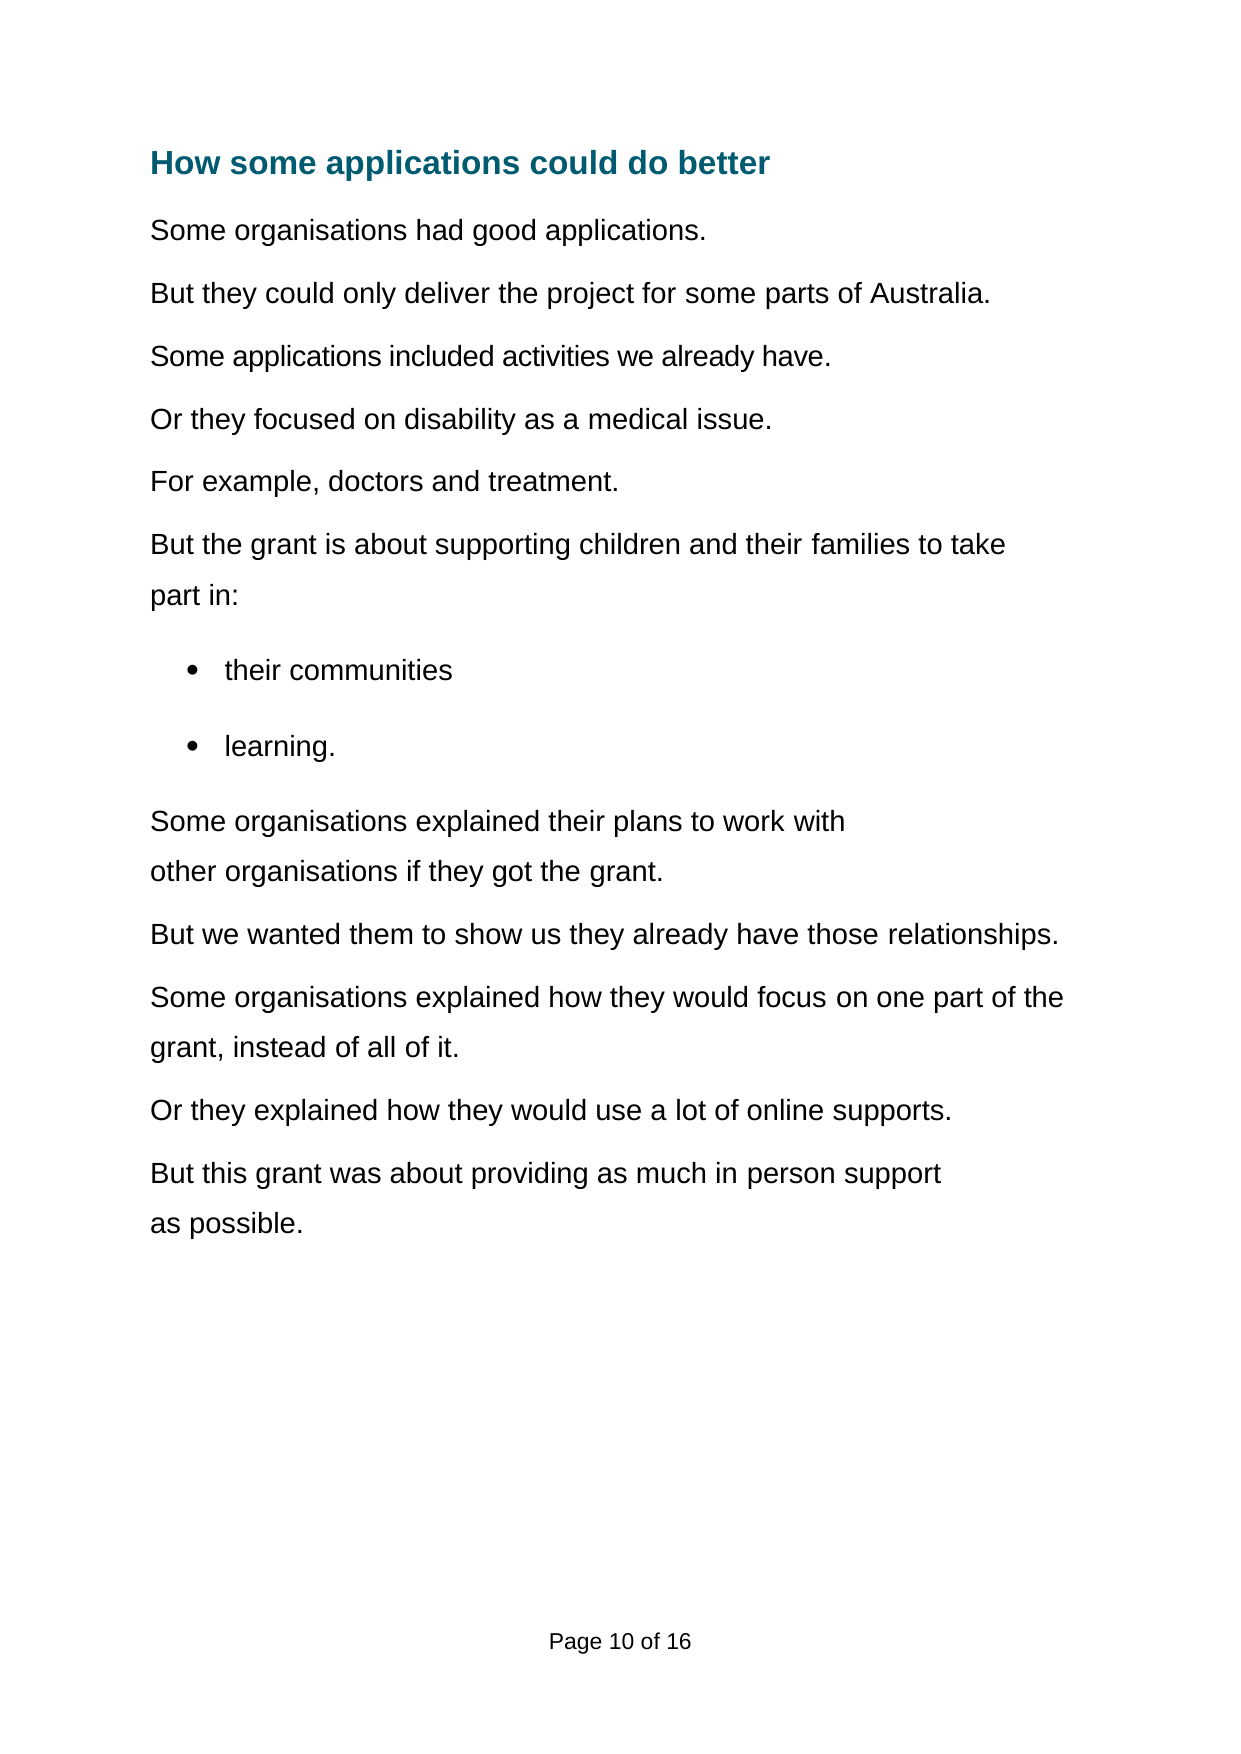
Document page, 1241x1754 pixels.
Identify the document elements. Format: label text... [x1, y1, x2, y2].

subtitle How some applications could do better [150, 143, 1090, 182]
text But we wanted them to show us they already have those relationships. [150, 917, 1090, 951]
text Some applications included activities we already have. [150, 339, 1090, 372]
text Some organisations explained their plans to work with other organisations if they got the grant. [150, 804, 1090, 888]
text For example, doctors and treatment. [150, 464, 1090, 498]
text But the grant is about supporting children and their families to take part in: [150, 527, 1090, 611]
text Or they explained how they would use a lot of online supports. [150, 1093, 1090, 1127]
text But this grant was about providing as much in person support as possible. [150, 1156, 1090, 1240]
text Some organisations explained how they would focus on one part of the grant, instead of all of it. [150, 980, 1090, 1064]
text But they could only deliver the project for some parts of Australia. [150, 276, 1090, 309]
text Some organisations had good applications. [150, 213, 1090, 247]
list learning. [187, 728, 1090, 762]
list their communities [187, 653, 1090, 687]
text Or they focused on disability as a medical issue. [150, 402, 1090, 435]
